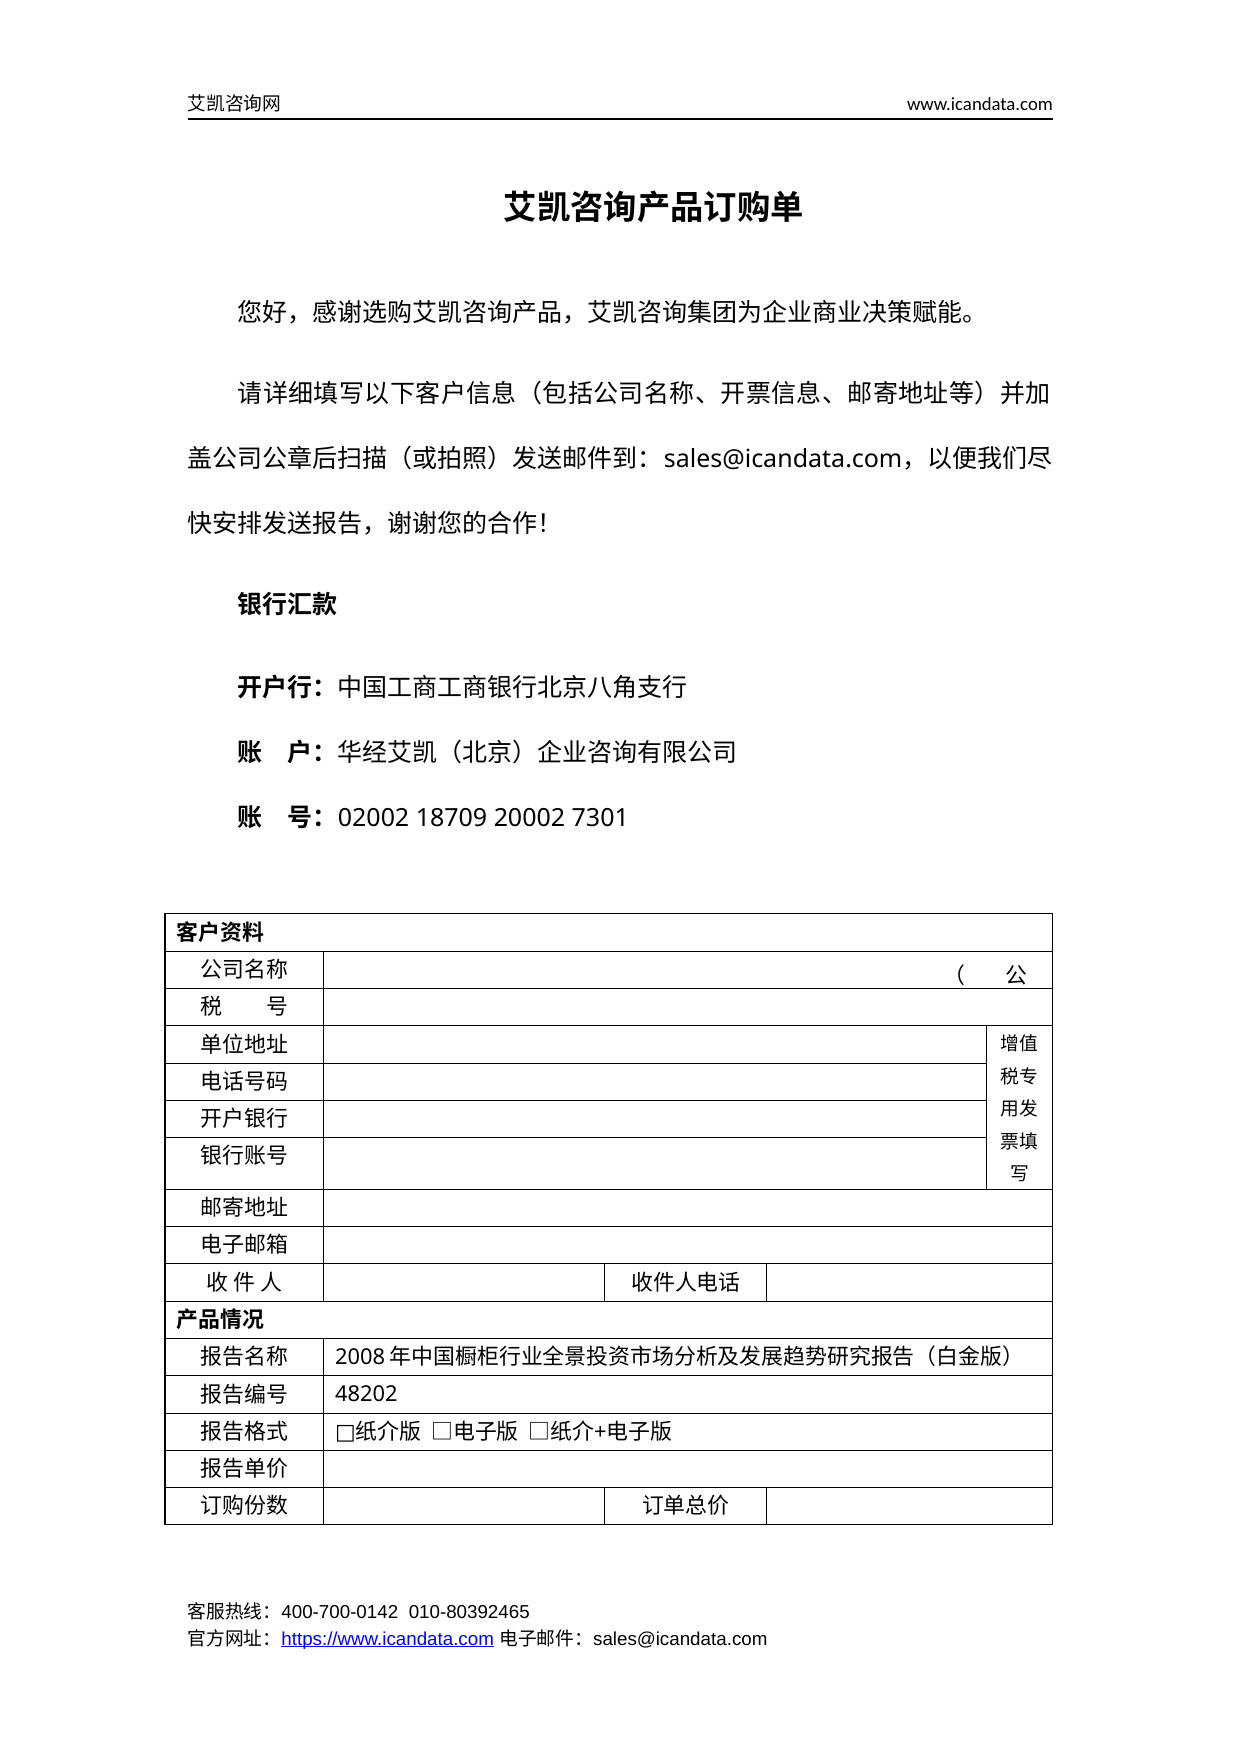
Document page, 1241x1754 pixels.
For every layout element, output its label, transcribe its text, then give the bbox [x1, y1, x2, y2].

table_cell 48202 [324, 1376, 1052, 1412]
table_cell 公司名称 [166, 952, 323, 988]
text 开户行：中国工商工商银行北京八角支行 [187, 653, 1053, 718]
table_cell 订单总价 [605, 1488, 766, 1524]
table_cell [324, 1190, 1052, 1226]
table_cell 收 件 人 [166, 1264, 323, 1301]
table_cell 2008年中国橱柜行业全景投资市场分析及发展趋势研究报告（白金版） [324, 1339, 1052, 1375]
table_cell 报告编号 [166, 1376, 323, 1412]
table_cell [324, 1064, 986, 1100]
table_cell [324, 1227, 1052, 1263]
table_cell [324, 1138, 986, 1189]
table_cell 报告格式 [166, 1414, 323, 1450]
table_cell 产品情况 [166, 1302, 1052, 1338]
table_cell 报告单价 [166, 1451, 323, 1487]
table_cell 电子邮箱 [166, 1227, 323, 1263]
table_cell □纸介版 □电子版 □纸介+电子版 [324, 1414, 1052, 1450]
text 您好，感谢选购艾凯咨询产品，艾凯咨询集团为企业商业决策赋能。 [187, 278, 1053, 343]
table_cell 单位地址 [166, 1026, 323, 1062]
table_cell [324, 989, 1052, 1025]
text 账 号：02002 18709 20002 7301 [187, 783, 1053, 848]
table_header 客户资料 [166, 914, 1052, 951]
text 请详细填写以下客户信息（包括公司名称、开票信息、邮寄地址等）并加盖公司公章后扫描（或拍照）发送邮件到：sales@icandata.com，以便我们尽快安排发送报告，谢谢您的合作！ [187, 359, 1053, 554]
table_cell 订购份数 [166, 1488, 323, 1524]
table_cell [324, 1026, 986, 1062]
table_cell 邮寄地址 [166, 1190, 323, 1226]
table_cell [324, 1451, 1052, 1487]
table_cell [324, 1101, 986, 1137]
text 艾凯咨询产品订购单 [187, 172, 1053, 237]
table_cell [767, 1264, 1052, 1301]
table_cell [324, 1264, 604, 1301]
table_cell 电话号码 [166, 1064, 323, 1100]
text 银行汇款 [187, 570, 1053, 635]
table_cell 开户银行 [166, 1101, 323, 1137]
table_cell 增值税专用发票填写 [987, 1026, 1052, 1189]
table_cell 收件人电话 [605, 1264, 766, 1301]
table_cell 银行账号 [166, 1138, 323, 1189]
table_cell 税 号 [166, 989, 323, 1025]
table_cell [324, 952, 1052, 988]
table_cell 报告名称 [166, 1339, 323, 1375]
table_cell [324, 1488, 604, 1524]
table_cell [767, 1488, 1052, 1524]
text 账 户：华经艾凯（北京）企业咨询有限公司 [187, 718, 1053, 783]
